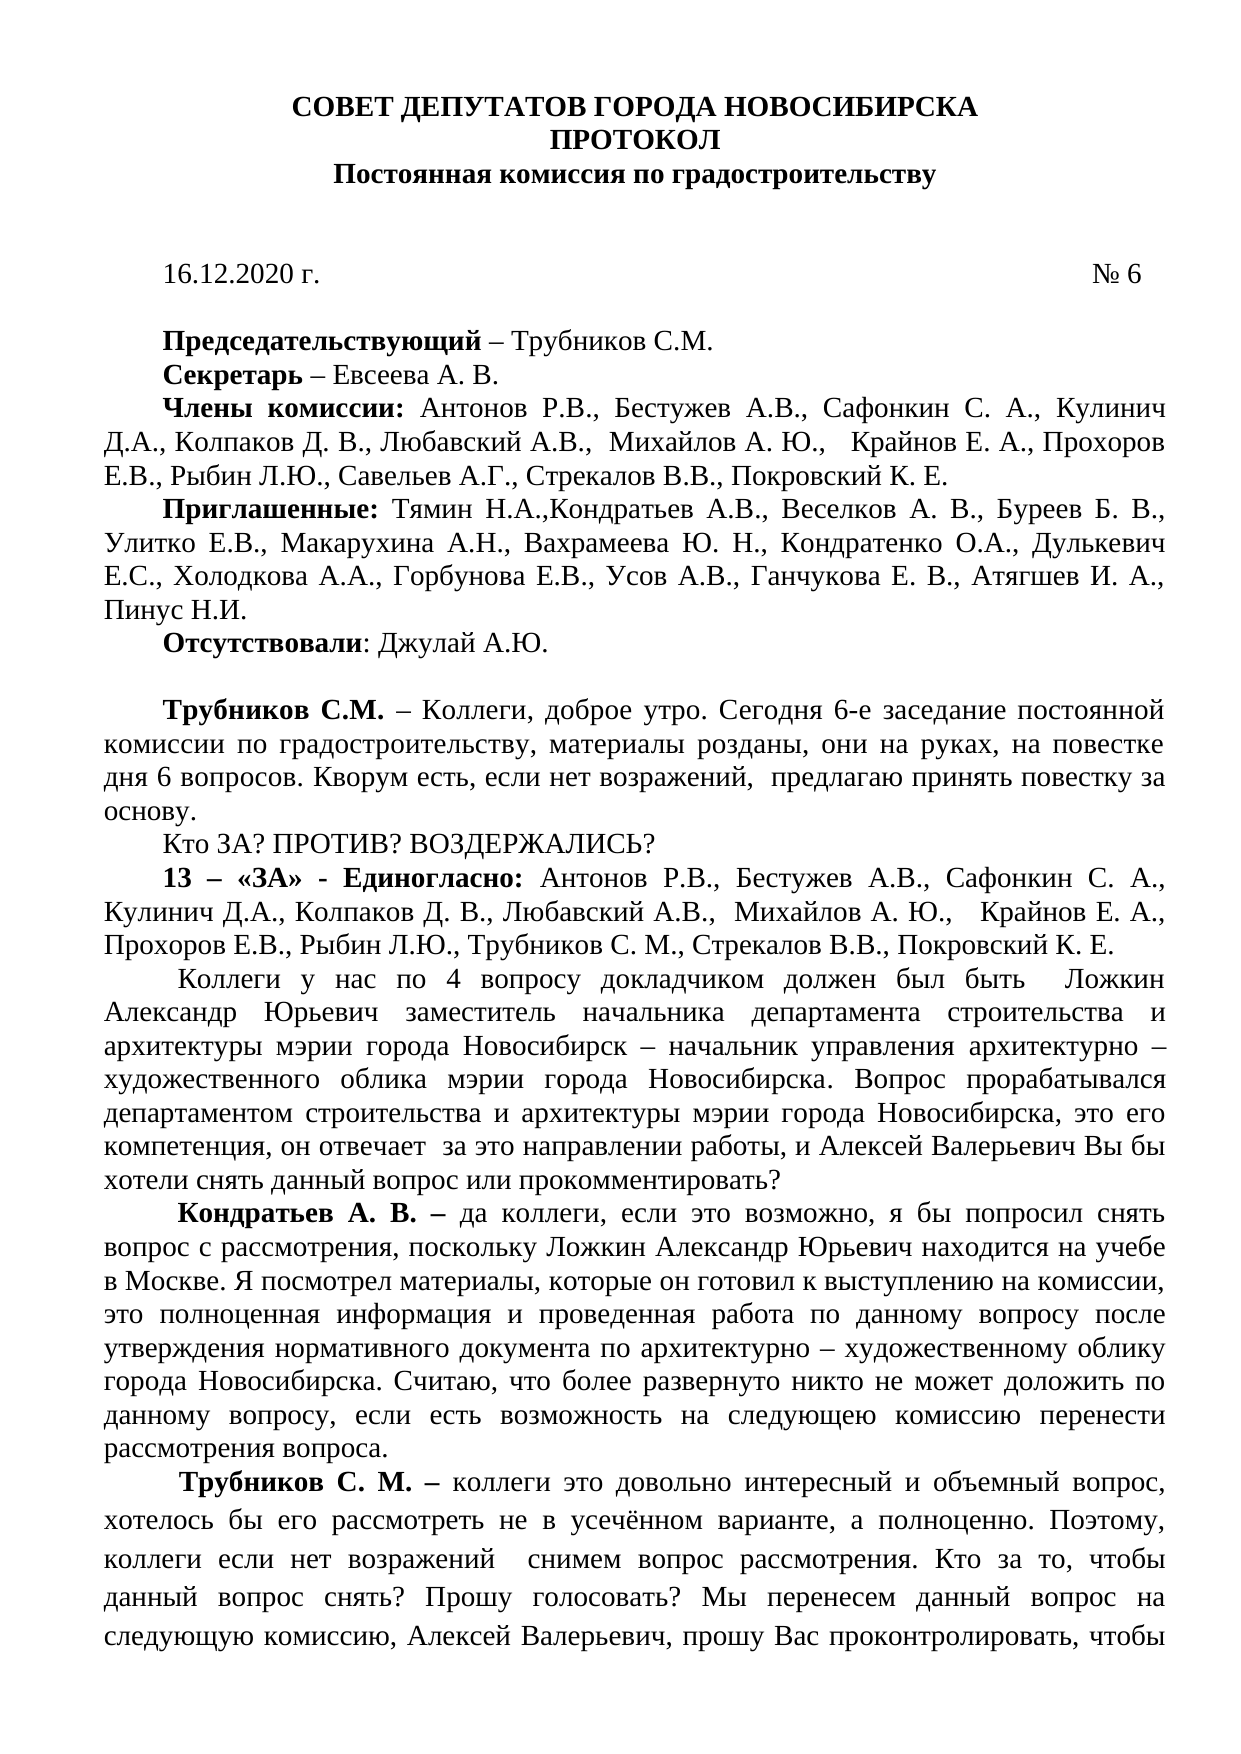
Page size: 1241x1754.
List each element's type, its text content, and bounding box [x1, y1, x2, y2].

text ПРОТОКОЛ [103, 122, 1166, 156]
text Коллеги у нас по 4 вопросу докладчиком должен был быть Ложкин Александр Юрьевич заместитель начальника департамента строительства и архитектуры мэрии города Новосибирск – начальник управления архитектурно – художественного облика мэрии города Новосибирска. Вопрос прорабатывался департаментом строительства и архитектуры мэрии города Новосибирска, это его компетенция, он отвечает за это направлении работы, и Алексей Валерьевич Вы бы хотели снять данный вопрос или прокомментировать? [103, 961, 1166, 1196]
text 13 – «ЗА» - Единогласно: Антонов Р.В., Бестужев А.В., Сафонкин С. А., Кулинич Д.А., Колпаков Д. В., Любавский А.В., Михайлов А. Ю., Крайнов Е. А., Прохоров Е.В., Рыбин Л.Ю., Трубников С. М., Стрекалов В.В., Покровский К. Е. [103, 860, 1166, 961]
text Кондратьев А. В. – да коллеги, если это возможно, я бы попросил снять вопрос с рассмотрения, поскольку Ложкин Александр Юрьевич находится на учебе в Москве. Я посмотрел материалы, которые он готовил к выступлению на комиссии, это полноценная информация и проведенная работа по данному вопросу после утверждения нормативного документа по архитектурно – художественному облику города Новосибирска. Считаю, что более развернуто никто не может доложить по данному вопросу, если есть возможность на следующею комиссию перенести рассмотрения вопроса. [103, 1196, 1166, 1464]
text Председательствующий – Трубников С.М. [103, 323, 1166, 357]
text Члены комиссии: Антонов Р.В., Бестужев А.В., Сафонкин С. А., Кулинич Д.А., Колпаков Д. В., Любавский А.В., Михайлов А. Ю., Крайнов Е. А., Прохоров Е.В., Рыбин Л.Ю., Савельев А.Г., Стрекалов В.В., Покровский К. Е. [103, 391, 1166, 491]
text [103, 1464, 1166, 1652]
text Постоянная комиссия по градостроительству [103, 156, 1166, 189]
text СОВЕТ ДЕПУТАТОВ ГОРОДА НОВОСИБИРСКА [103, 89, 1166, 122]
text Приглашенные: Тямин Н.А.,Кондратьев А.В., Веселков А. В., Буреев Б. В., Улитко Е.В., Макарухина А.Н., Вахрамеева Ю. Н., Кондратенко О.А., Дулькевич Е.С., Холодкова А.А., Горбунова Е.В., Усов А.В., Ганчукова Е. В., Атягшев И. А., Пинус Н.И. [103, 491, 1166, 625]
text 16.12.2020 г. № 6 [103, 256, 1166, 290]
text Трубников С.М. – Коллеги, доброе утро. Сегодня 6-е заседание постоянной комиссии по градостроительству, материалы розданы, они на руках, на повестке дня 6 вопросов. Кворум есть, если нет возражений, предлагаю принять повестку за основу. [103, 692, 1166, 827]
text Отсутствовали: Джулай А.Ю. [103, 625, 1166, 659]
text Секретарь – Евсеева А. В. [103, 357, 1166, 391]
text Кто ЗА? ПРОТИВ? ВОЗДЕРЖАЛИСЬ? [103, 827, 1166, 860]
